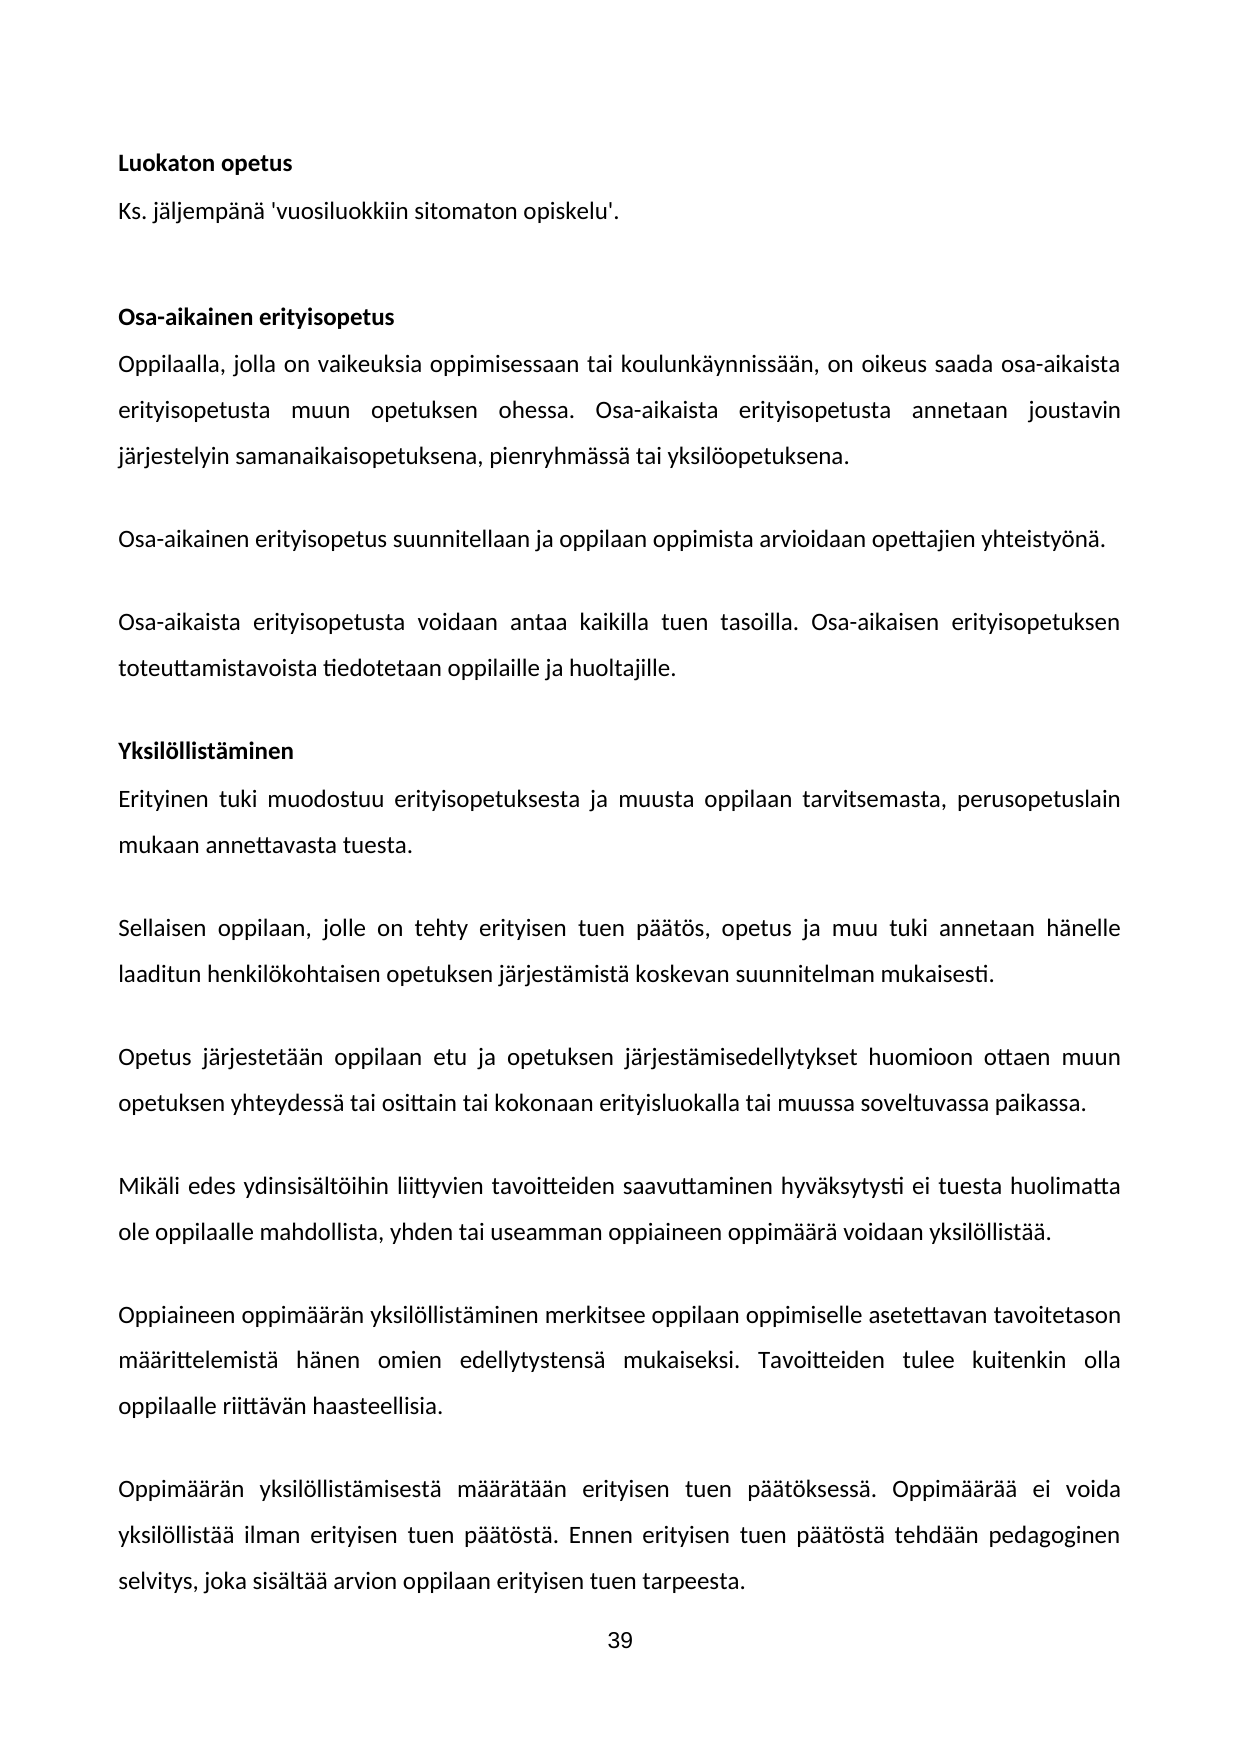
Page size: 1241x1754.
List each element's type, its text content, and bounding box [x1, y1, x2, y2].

text Ks. jäljempänä 'vuosiluokkiin sitomaton opiskelu'. [118, 195, 1122, 226]
text Oppiaineen oppimäärän yksilöllistäminen merkitsee oppilaan oppimiselle asetettavan tavoitetason määrittelemistä hänen omien edellytystensä mukaiseksi. Tavoitteiden tulee kuitenkin olla oppilaalle riittävän haasteellisia. [118, 1299, 1122, 1421]
text Osa-aikainen erityisopetus suunnitellaan ja oppilaan oppimista arvioidaan opettajien yhteistyönä. [118, 523, 1122, 554]
text Oppimäärän yksilöllistämisestä määrätään erityisen tuen päätöksessä. Oppimäärää ei voida yksilöllistää ilman erityisen tuen päätöstä. Ennen erityisen tuen päätöstä tehdään pedagoginen selvitys, joka sisältää arvion oppilaan erityisen tuen tarpeesta. [118, 1473, 1122, 1596]
text Opetus järjestetään oppilaan etu ja opetuksen järjestämisedellytykset huomioon ottaen muun opetuksen yhteydessä tai osittain tai kokonaan erityisluokalla tai muussa soveltuvassa paikassa. [118, 1041, 1122, 1117]
text Mikäli edes ydinsisältöihin liittyvien tavoitteiden saavuttaminen hyväksytysti ei tuesta huolimatta ole oppilaalle mahdollista, yhden tai useamman oppiaineen oppimäärä voidaan yksilöllistää. [118, 1170, 1122, 1246]
text Sellaisen oppilaan, jolle on tehty erityisen tuen päätös, opetus ja muu tuki annetaan hänelle laaditun henkilökohtaisen opetuksen järjestämistä koskevan suunnitelman mukaisesti. [118, 912, 1122, 988]
text Erityinen tuki muodostuu erityisopetuksesta ja muusta oppilaan tarvitsemasta, perusopetuslain mukaan annettavasta tuesta. [118, 783, 1122, 859]
text Luokaton opetus [118, 148, 1122, 178]
text Oppilaalla, jolla on vaikeuksia oppimisessaan tai koulunkäynnissään, on oikeus saada osa-aikaista erityisopetusta muun opetuksen ohessa. Osa-aikaista erityisopetusta annetaan joustavin järjestelyin samanaikaisopetuksena, pienryhmässä tai yksilöopetuksena. [118, 349, 1122, 471]
text Osa-aikaista erityisopetusta voidaan antaa kaikilla tuen tasoilla. Osa-aikaisen erityisopetuksen toteuttamistavoista tiedotetaan oppilaille ja huoltajille. [118, 607, 1122, 683]
text Yksilöllistäminen [118, 736, 1122, 766]
text Osa-aikainen erityisopetus [118, 301, 1122, 332]
